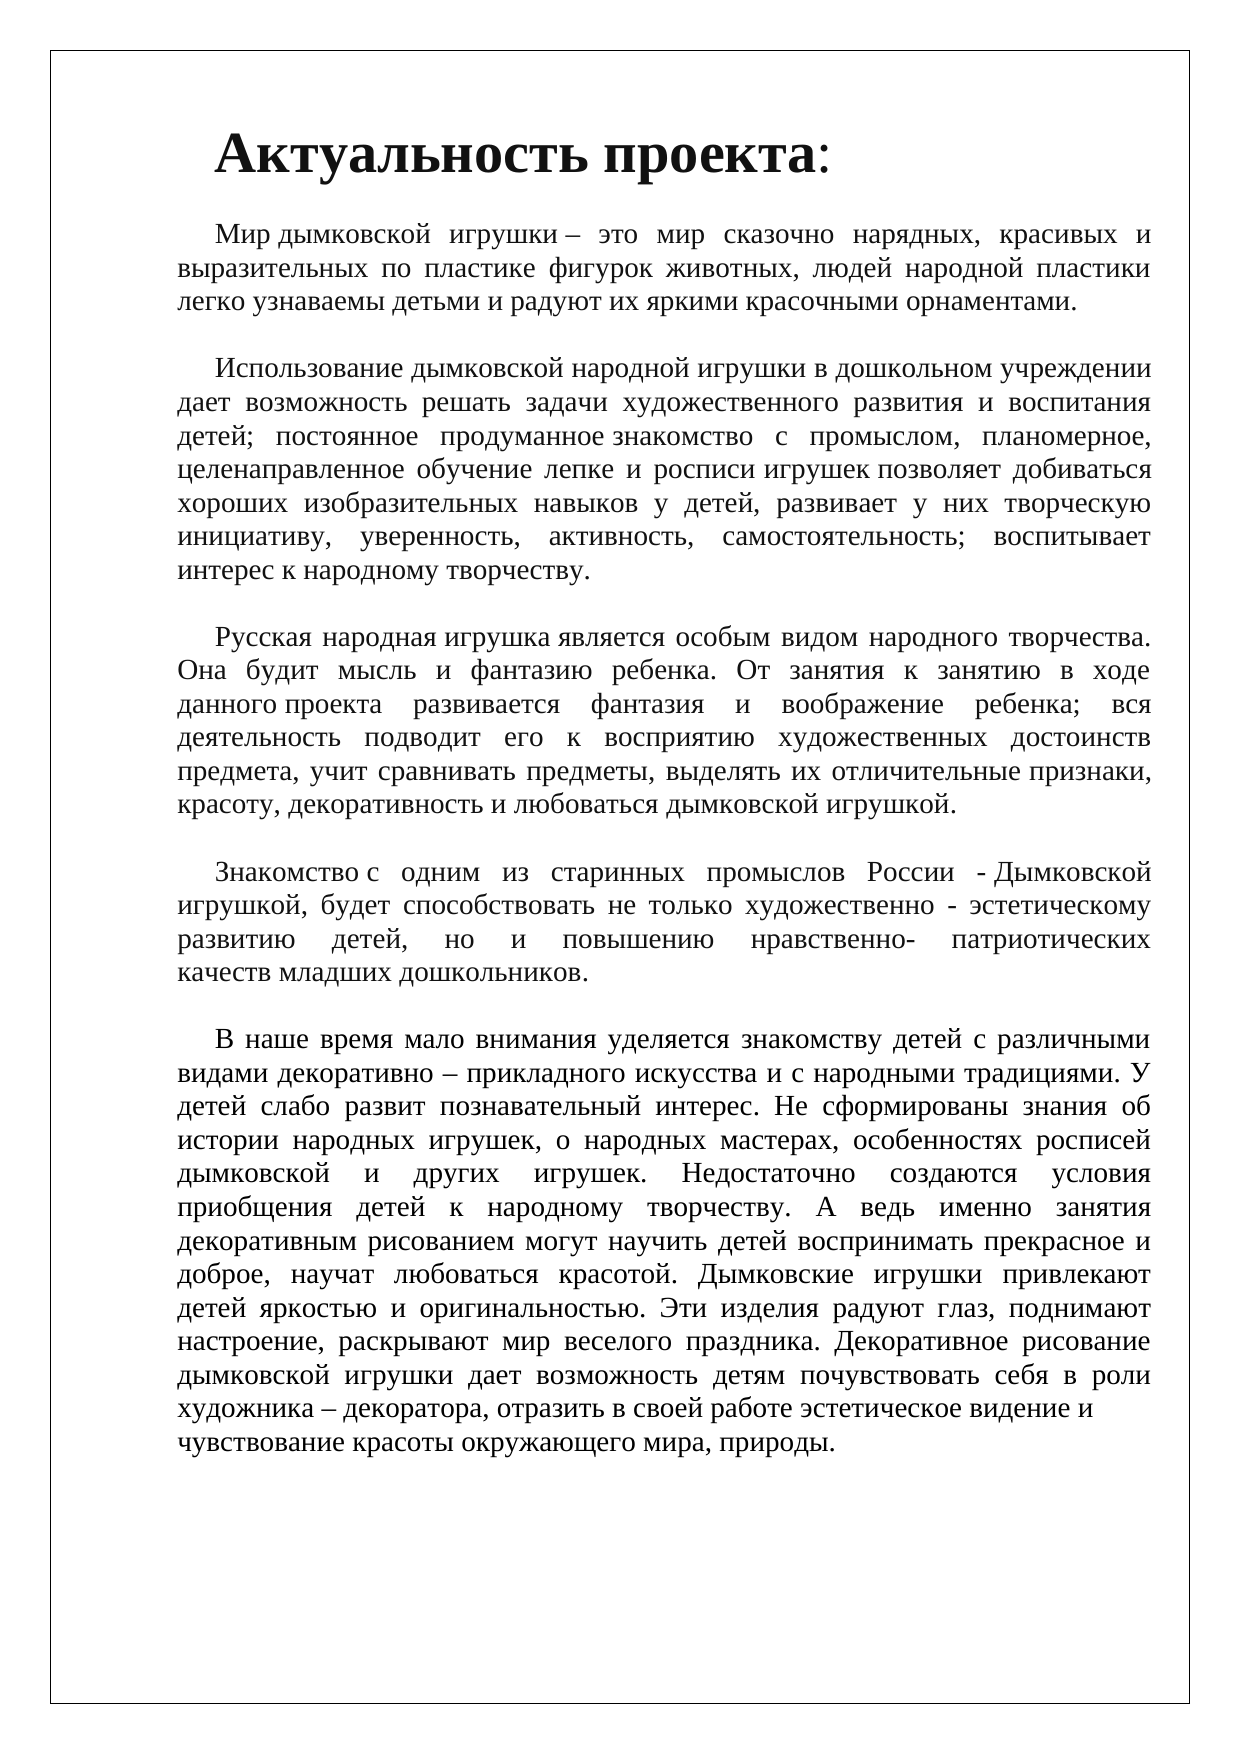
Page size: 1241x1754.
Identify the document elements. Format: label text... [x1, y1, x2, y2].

text В наше время мало внимания уделяется знакомству детей с различными видами декоративно – прикладного искусства и с народными традициями. У детей слабо развит познавательный интерес. Не сформированы знания об истории народных игрушек, о народных мастерах, особенностях росписей дымковской и других игрушек. Недостаточно создаются условия приобщения детей к народному творчеству. А ведь именно занятия декоративным рисованием могут научить детей воспринимать прекрасное и доброе, научат любоваться красотой. Дымковские игрушки привлекают детей яркостью и оригинальностью. Эти изделия радуют глаз, поднимают настроение, раскрывают мир веселого праздника. Декоративное рисование дымковской игрушки дает возможность детям почувствовать себя в роли художника – декоратора, отразить в своей работе эстетическое видение и [177, 1021, 1152, 1424]
text чувствование красоты окружающего мира, природы. [177, 1424, 1152, 1457]
text Мир дымковской игрушки – это мир сказочно нарядных, красивых и выразительных по пластике фигурок животных, людей народной пластики легко узнаваемы детьми и радуют их яркими красочными орнаментами. [177, 216, 1152, 317]
text Русская народная игрушка является особым видом народного творчества. Она будит мысль и фантазию ребенка. От занятия к занятию в ходе данного проекта развивается фантазия и воображение ребенка; вся деятельность подводит его к восприятию художественных достоинств предмета, учит сравнивать предметы, выделять их отличительные признаки, красоту, декоративность и любоваться дымковской игрушкой. [177, 619, 1152, 820]
text Использование дымковской народной игрушки в дошкольном учреждении дает возможность решать задачи художественного развития и воспитания детей; постоянное продуманное знакомство с промыслом, планомерное, целенаправленное обучение лепке и росписи игрушек позволяет добиваться хороших изобразительных навыков у детей, развивает у них творческую инициативу, уверенность, активность, самостоятельность; воспитывает интерес к народному творчеству. [177, 351, 1152, 585]
text Актуальность проекта: [177, 118, 1152, 185]
text Знакомство с одним из старинных промыслов России - Дымковской игрушкой, будет способствовать не только художественно - эстетическому развитию детей, но и повышению нравственно- патриотических качеств младших дошкольников. [177, 854, 1152, 988]
